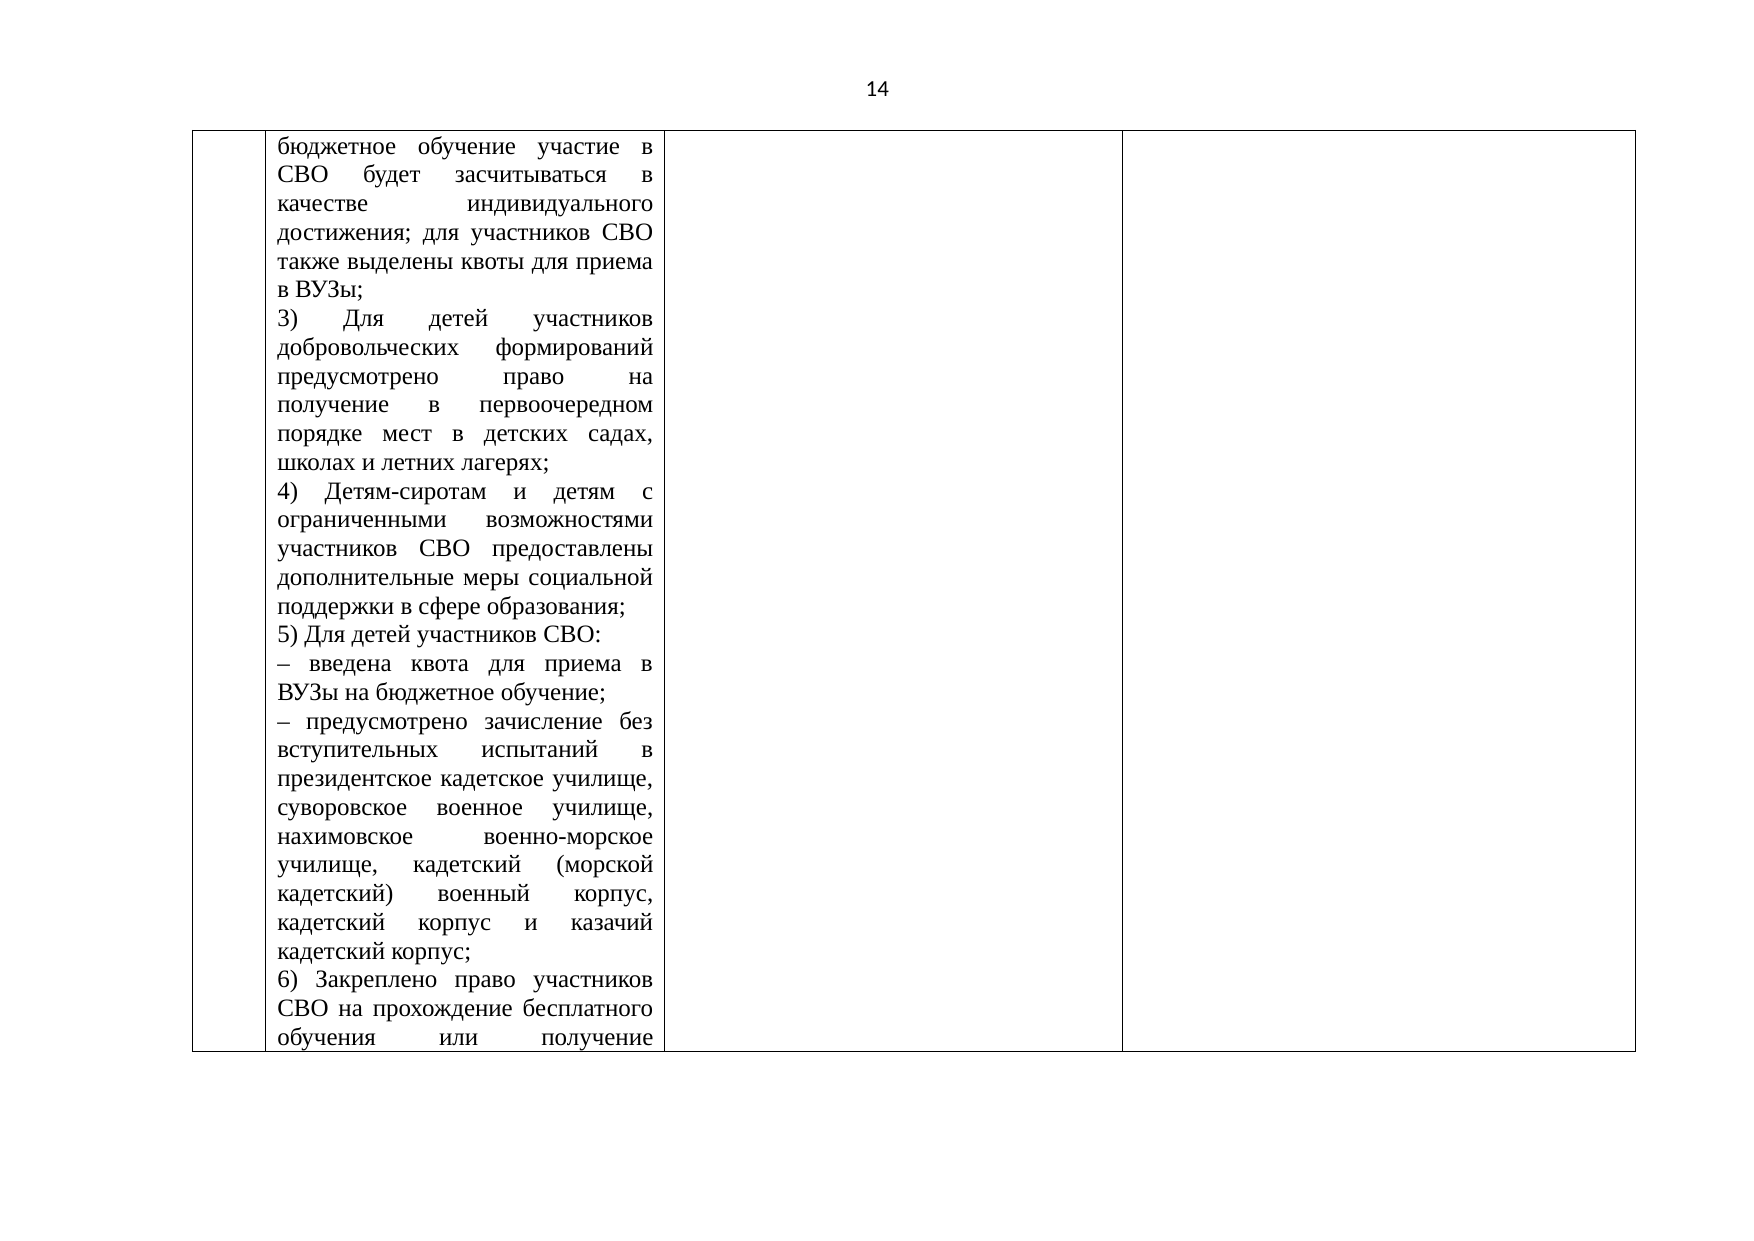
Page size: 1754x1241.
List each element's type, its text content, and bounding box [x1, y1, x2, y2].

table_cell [266, 131, 664, 1051]
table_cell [665, 131, 1122, 1051]
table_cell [1123, 131, 1635, 1051]
table_cell 1 [193, 131, 265, 1051]
